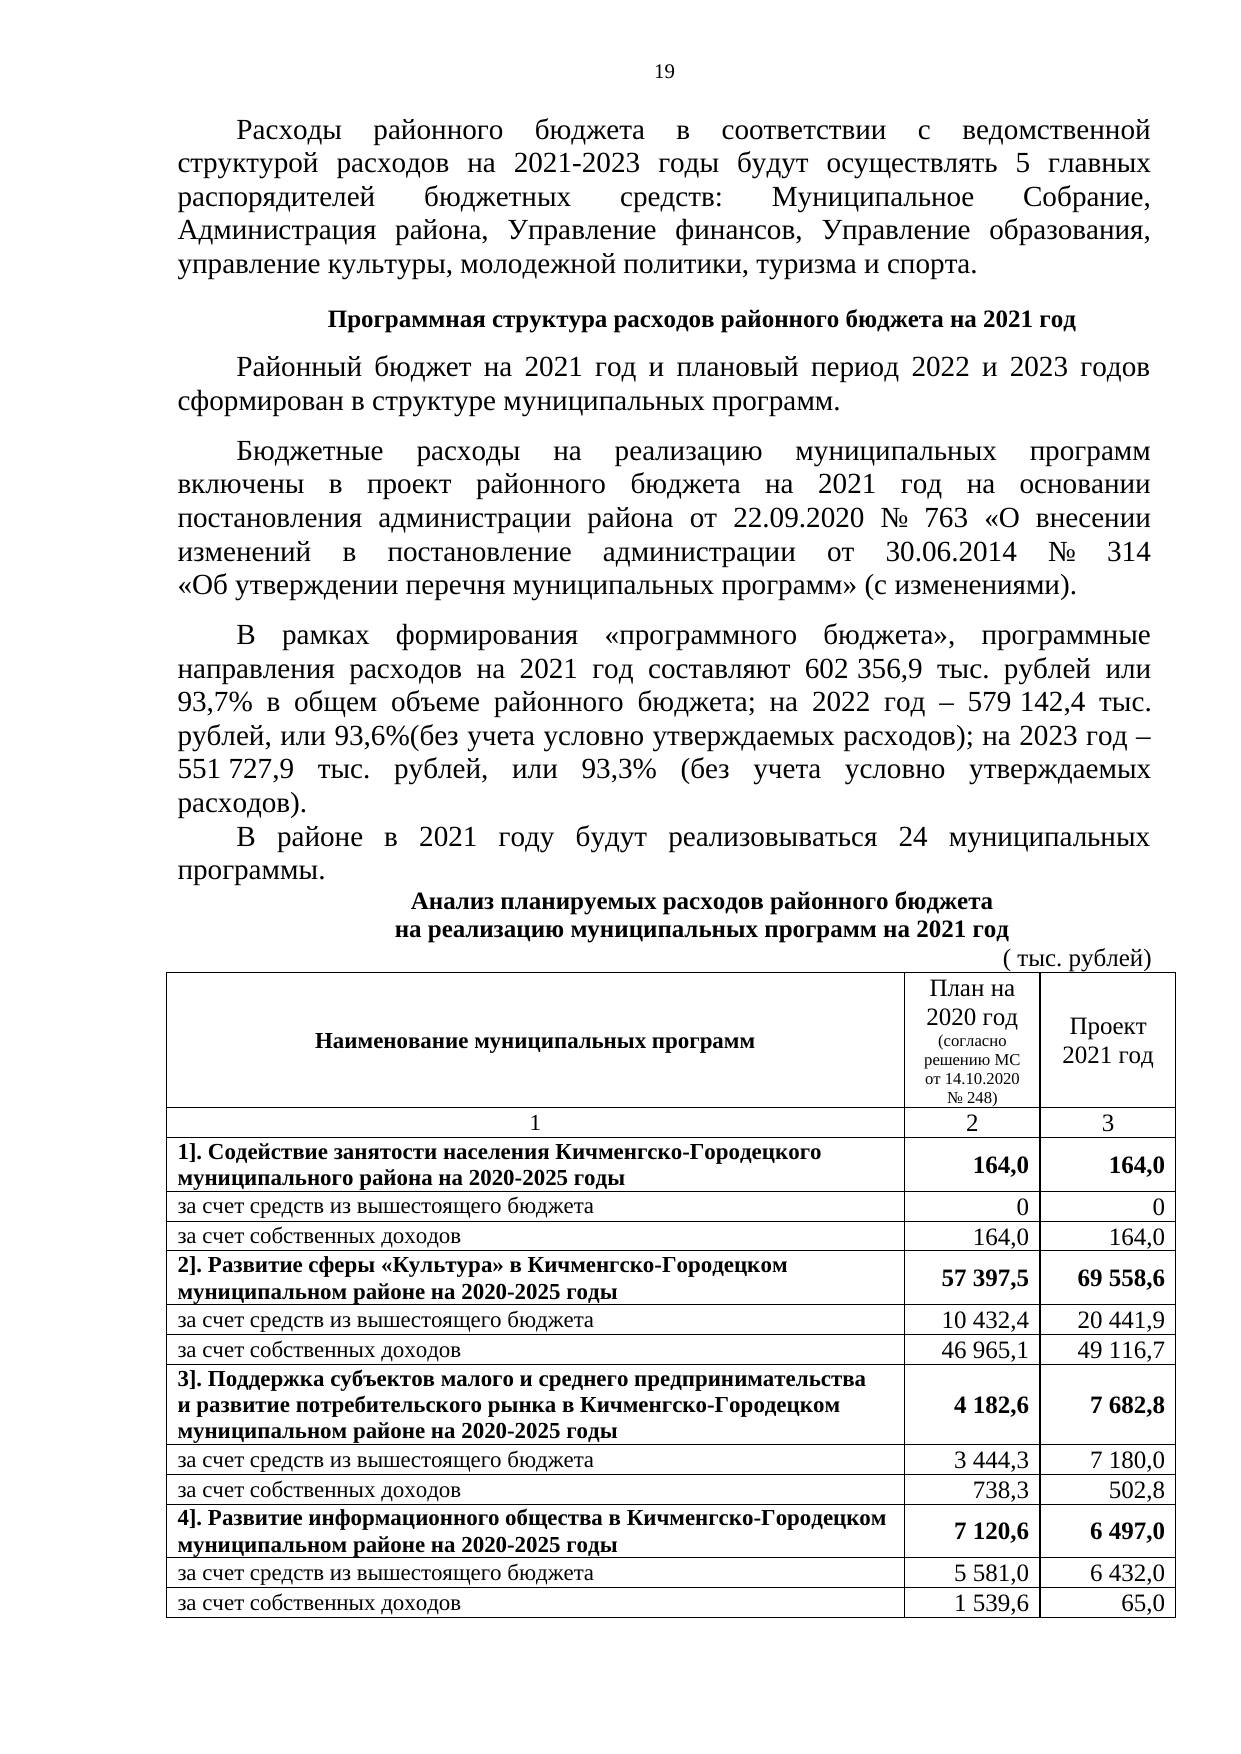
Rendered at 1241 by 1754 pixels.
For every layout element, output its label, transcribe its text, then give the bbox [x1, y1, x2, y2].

table_cell 1 539,6 [905, 1588, 1039, 1617]
table_cell за счет средств из вышестоящего бюджета [167, 1445, 904, 1474]
table_cell за счет собственных доходов [167, 1588, 904, 1617]
table_cell 3]. Поддержка субъектов малого и среднего предпринимательства и развитие потребительского рынка в Кичменгско-Городецком муниципальном районе на 2020-2025 годы [167, 1365, 904, 1444]
table_cell 4 182,6 [905, 1365, 1039, 1444]
table_cell 10 432,4 [905, 1305, 1039, 1334]
table_cell 502,8 [1041, 1475, 1175, 1503]
text В рамках формирования «программного бюджета», программные направления расходов на 2021 год составляют 602 356,9 тыс. рублей или 93,7% в общем объеме районного бюджета; на 2022 год – 579 142,4 тыс. рублей, или 93,6%(без учета условно утверждаемых расходов); на 2023 год – 551 727,9 тыс. рублей, или 93,3% (без учета условно утверждаемых расходов). [177, 617, 1152, 819]
text Расходы районного бюджета в соответствии с ведомственной структурой расходов на 2021-2023 годы будут осуществлять 5 главных распорядителей бюджетных средств: Муниципальное Собрание, Администрация района, Управление финансов, Управление образования, управление культуры, молодежной политики, туризма и спорта. [177, 112, 1152, 279]
table_cell 6 497,0 [1041, 1505, 1175, 1557]
table_cell 2]. Развитие сферы «Культура» в Кичменгско-Городецком муниципальном районе на 2020-2025 годы [167, 1251, 904, 1304]
text Анализ планируемых расходов районного бюджета [177, 886, 1152, 914]
table_cell 49 116,7 [1041, 1335, 1175, 1364]
table_cell 20 441,9 [1041, 1305, 1175, 1334]
text Программная структура расходов районного бюджета на 2021 год [177, 304, 1152, 332]
text В районе в 2021 году будут реализовываться 24 муниципальных программы. [177, 819, 1152, 886]
table_cell 164,0 [905, 1222, 1039, 1250]
table_cell 1]. Содействие занятости населения Кичменгско-Городецкого муниципального района на 2020-2025 годы [167, 1138, 904, 1191]
table_cell 57 397,5 [905, 1251, 1039, 1304]
table_cell 7 120,6 [905, 1505, 1039, 1557]
table_cell 69 558,6 [1041, 1251, 1175, 1304]
table_cell за счет средств из вышестоящего бюджета [167, 1305, 904, 1334]
table_cell за счет собственных доходов [167, 1222, 904, 1250]
text Бюджетные расходы на реализацию муниципальных программ включены в проект районного бюджета на 2021 год на основании постановления администрации района от 22.09.2020 № 763 «О внесении изменений в постановление администрации от 30.06.2014 № 314 «Об утверждении перечня муниципальных программ» (с изменениями). [177, 433, 1152, 601]
table_cell 0 [1041, 1192, 1175, 1221]
table_cell за счет собственных доходов [167, 1475, 904, 1503]
table_cell 2 [905, 1108, 1039, 1137]
table_cell 164,0 [1041, 1222, 1175, 1250]
table_cell 738,3 [905, 1475, 1039, 1503]
table_header Наименование муниципальных программ [167, 973, 904, 1107]
table_header Проект 2021 год [1041, 973, 1175, 1107]
table_cell 164,0 [905, 1138, 1039, 1191]
table_cell 6 432,0 [1041, 1558, 1175, 1587]
table_cell за счет средств из вышестоящего бюджета [167, 1192, 904, 1221]
table_cell 7 682,8 [1041, 1365, 1175, 1444]
table_cell 4]. Развитие информационного общества в Кичменгско-Городецком муниципальном районе на 2020-2025 годы [167, 1505, 904, 1557]
table_cell 1 [167, 1108, 904, 1137]
table_cell 3 [1041, 1108, 1175, 1137]
table_cell 3 444,3 [905, 1445, 1039, 1474]
table_cell за счет собственных доходов [167, 1335, 904, 1364]
text ( тыс. рублей) [177, 943, 1152, 972]
text на реализацию муниципальных программ на 2021 год [177, 914, 1152, 943]
table_cell 7 180,0 [1041, 1445, 1175, 1474]
table_cell за счет средств из вышестоящего бюджета [167, 1558, 904, 1587]
table_cell 65,0 [1041, 1588, 1175, 1617]
table_cell 164,0 [1041, 1138, 1175, 1191]
table_cell 46 965,1 [905, 1335, 1039, 1364]
table_cell 0 [905, 1192, 1039, 1221]
text Районный бюджет на 2021 год и плановый период 2022 и 2023 годов сформирован в структуре муниципальных программ. [177, 349, 1152, 416]
table_cell 5 581,0 [905, 1558, 1039, 1587]
table_header План на 2020 год (согласно решению МС от 14.10.2020 № 248) [905, 973, 1039, 1107]
